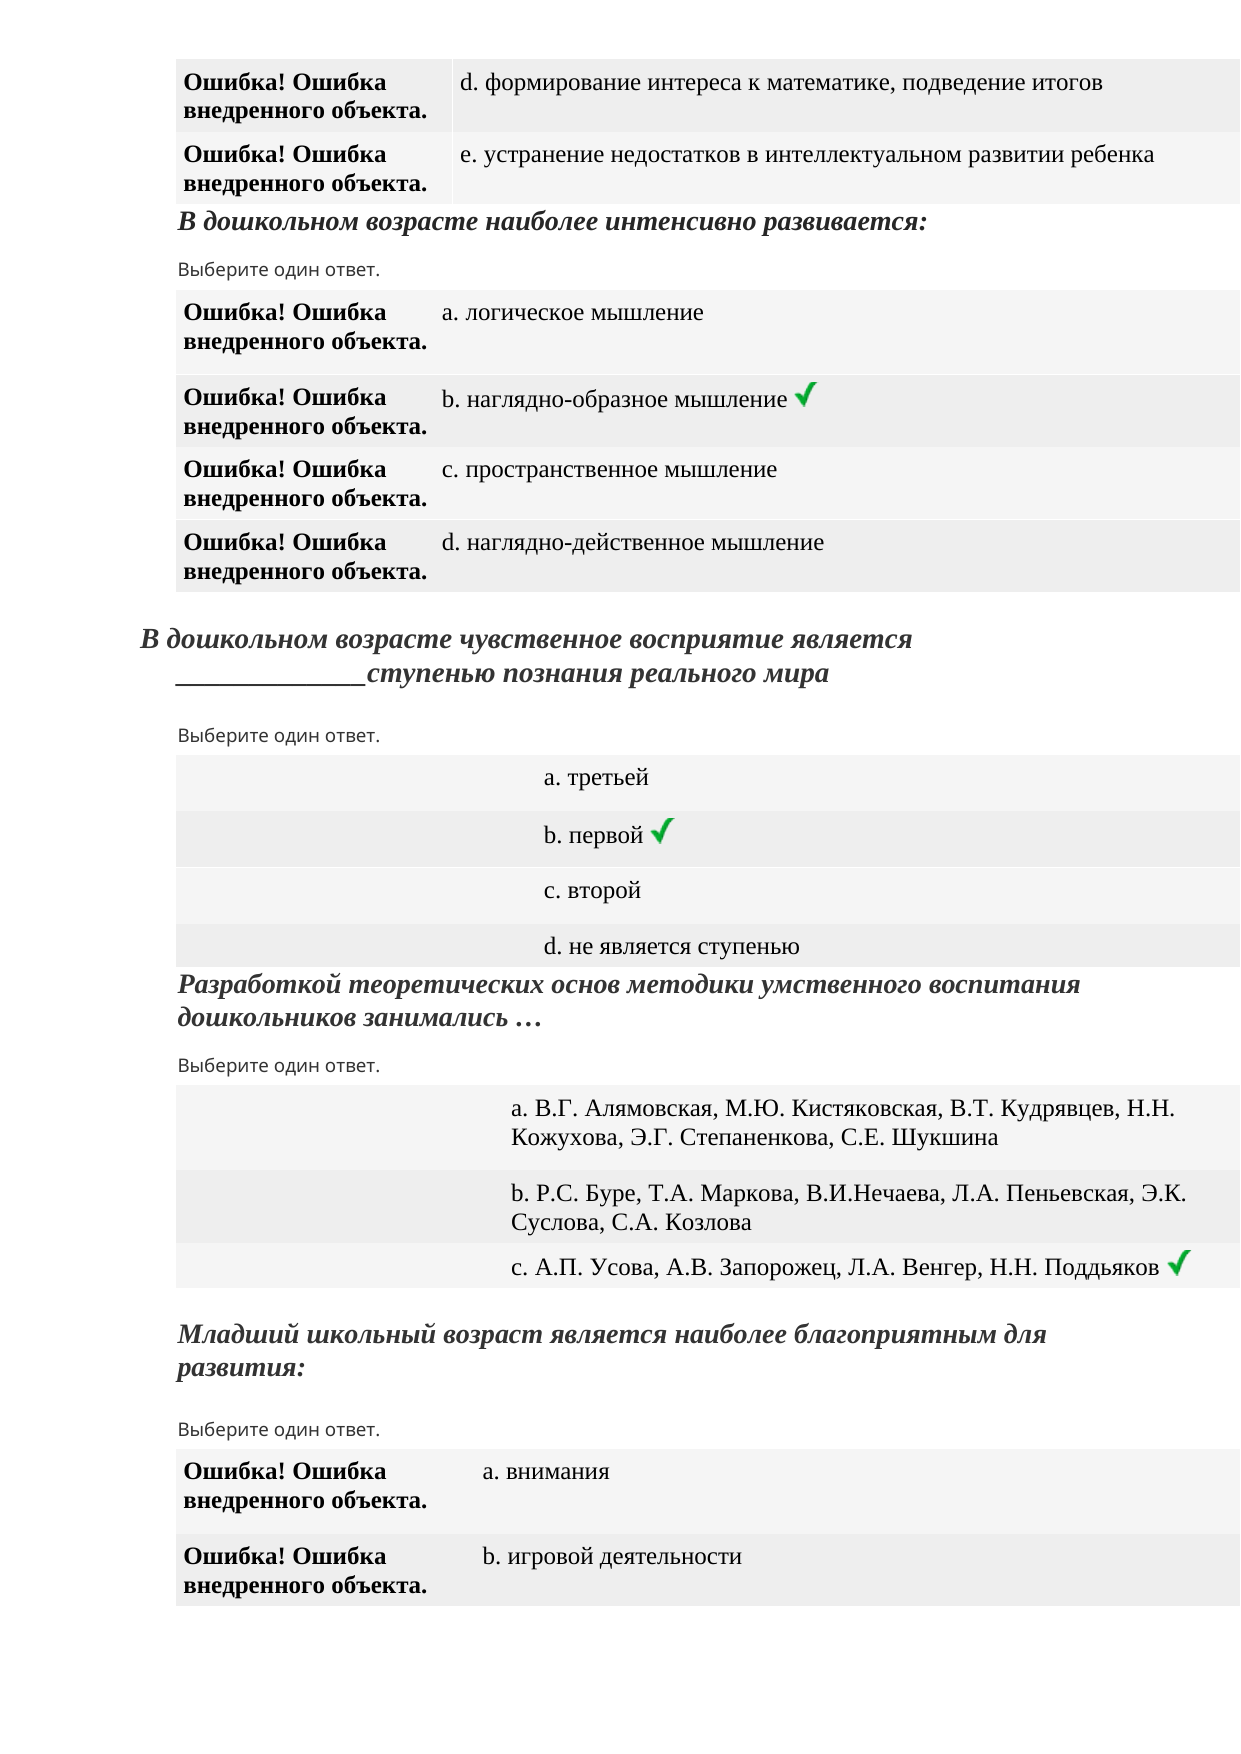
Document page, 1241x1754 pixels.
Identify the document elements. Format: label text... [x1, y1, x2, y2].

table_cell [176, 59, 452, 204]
text Выберите один ответ. [177, 252, 1152, 282]
text В дошкольном возрасте чувственное восприятие является _____________ступенью познания реального мира [140, 621, 1152, 688]
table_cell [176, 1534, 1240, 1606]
text В дошкольном возрасте наиболее интенсивно развивается: [177, 204, 1152, 236]
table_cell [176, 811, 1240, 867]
picture [793, 382, 819, 407]
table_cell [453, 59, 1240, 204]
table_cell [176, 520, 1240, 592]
text Выберите один ответ. [177, 1048, 1152, 1078]
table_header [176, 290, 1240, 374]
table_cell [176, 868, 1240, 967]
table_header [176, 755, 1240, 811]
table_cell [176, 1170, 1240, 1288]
text Младший школьный возраст является наиболее благоприятным для развития: [177, 1317, 1152, 1382]
text Выберите один ответ. [177, 1411, 1152, 1441]
picture [649, 818, 675, 844]
text Выберите один ответ. [177, 717, 1152, 747]
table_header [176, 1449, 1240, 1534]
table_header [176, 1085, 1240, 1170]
text Разработкой теоретических основ методики умственного воспитания дошкольников занимались … [177, 967, 1152, 1032]
picture [1166, 1250, 1192, 1276]
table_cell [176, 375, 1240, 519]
